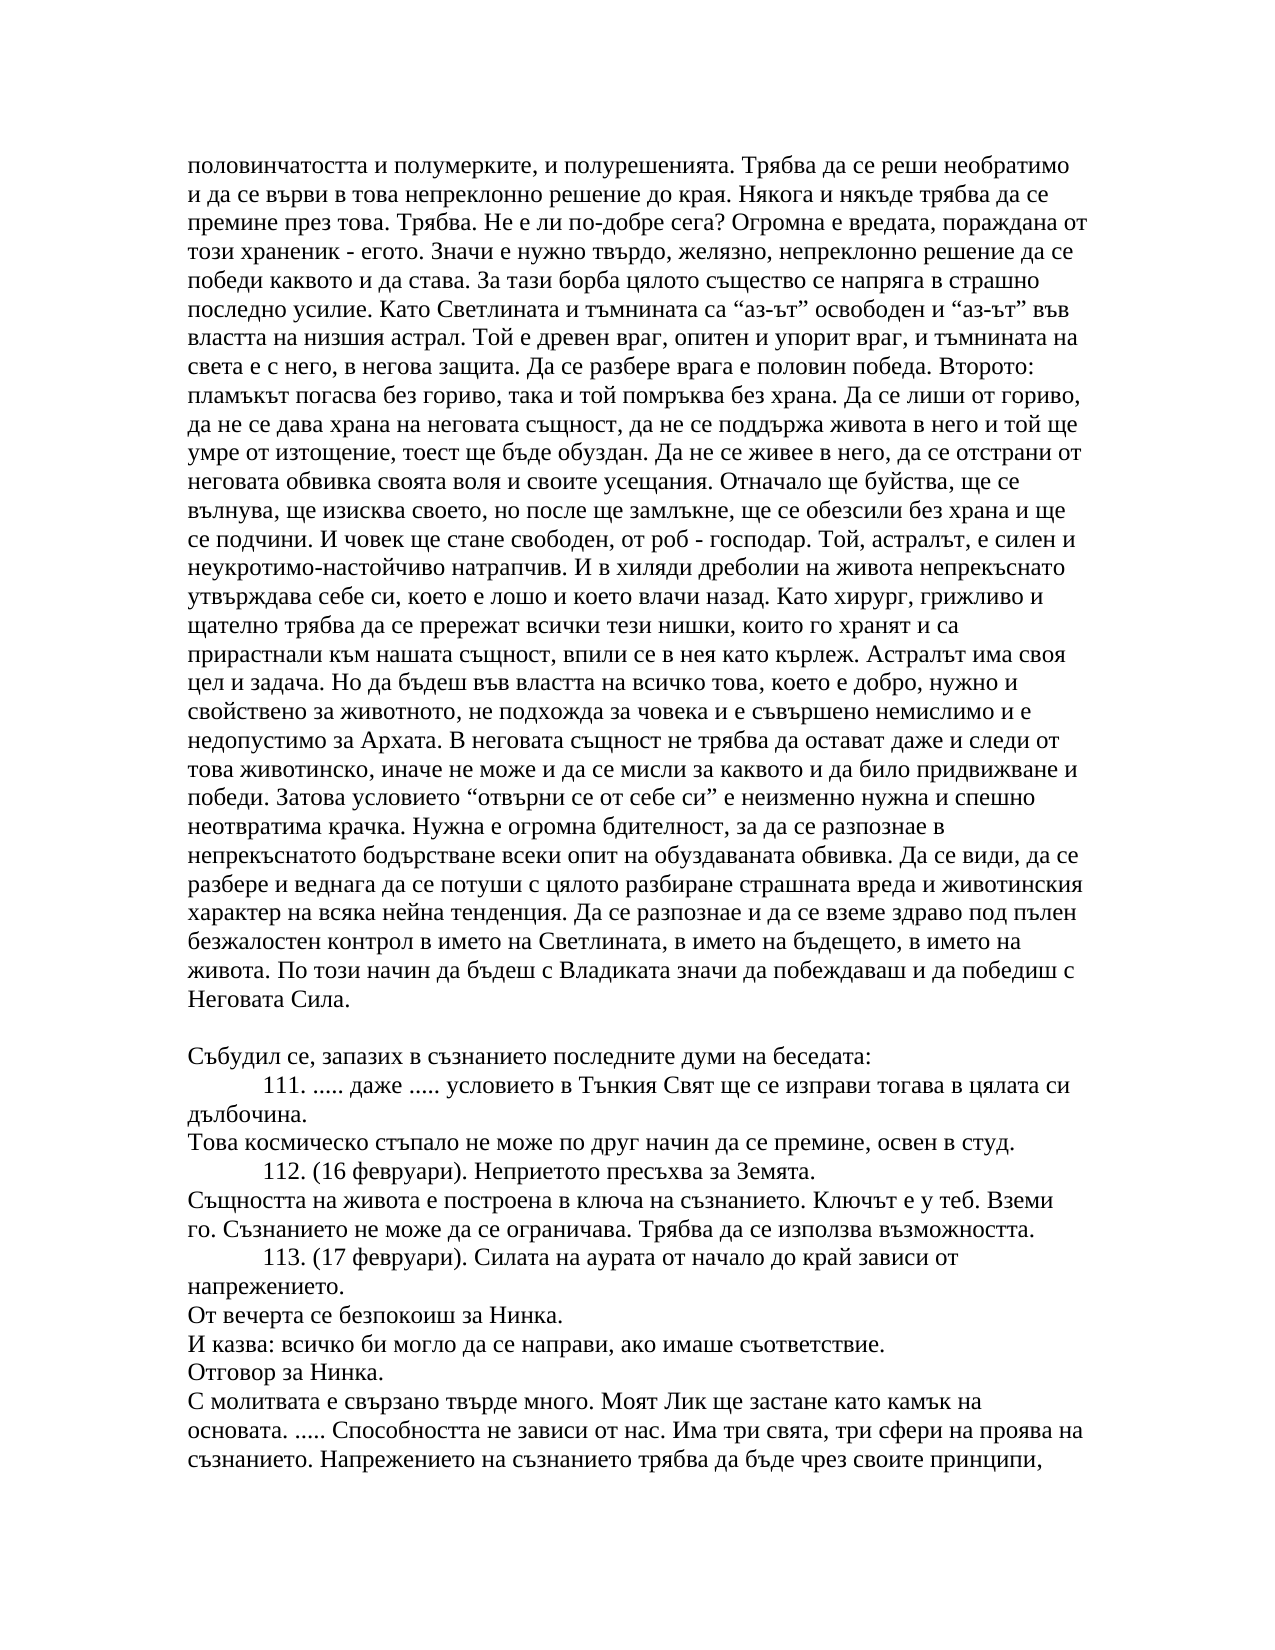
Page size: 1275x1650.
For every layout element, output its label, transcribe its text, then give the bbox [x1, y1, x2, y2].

text 111. ..... даже ..... условието в Тънкия Свят ще се изправи тогава в цялата си дълбочина. [187, 1070, 1087, 1127]
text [187, 150, 1087, 1012]
text Отговор за Нинка. [187, 1357, 1087, 1386]
text 113. (17 февруари). Силата на аурата от начало до край зависи от напрежението. [187, 1242, 1087, 1300]
text И казва: всичко би могло да се направи, ако имаше съответствие. [187, 1329, 1087, 1357]
text Събудил се, запазих в съзнанието последните думи на беседата: [187, 1041, 1087, 1070]
text Същността на живота е построена в ключа на съзнанието. Ключът е у теб. Вземи го. Съзнанието не може да се ограничава. Трябва да се използва възможността. [187, 1185, 1087, 1242]
text Това космическо стъпало не може по друг начин да се премине, освен в студ. [187, 1127, 1087, 1156]
text 112. (16 февруари). Неприетото пресъхва за Земята. [187, 1156, 1087, 1185]
text От вечерта се безпокоиш за Нинка. [187, 1300, 1087, 1329]
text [187, 1386, 1087, 1472]
